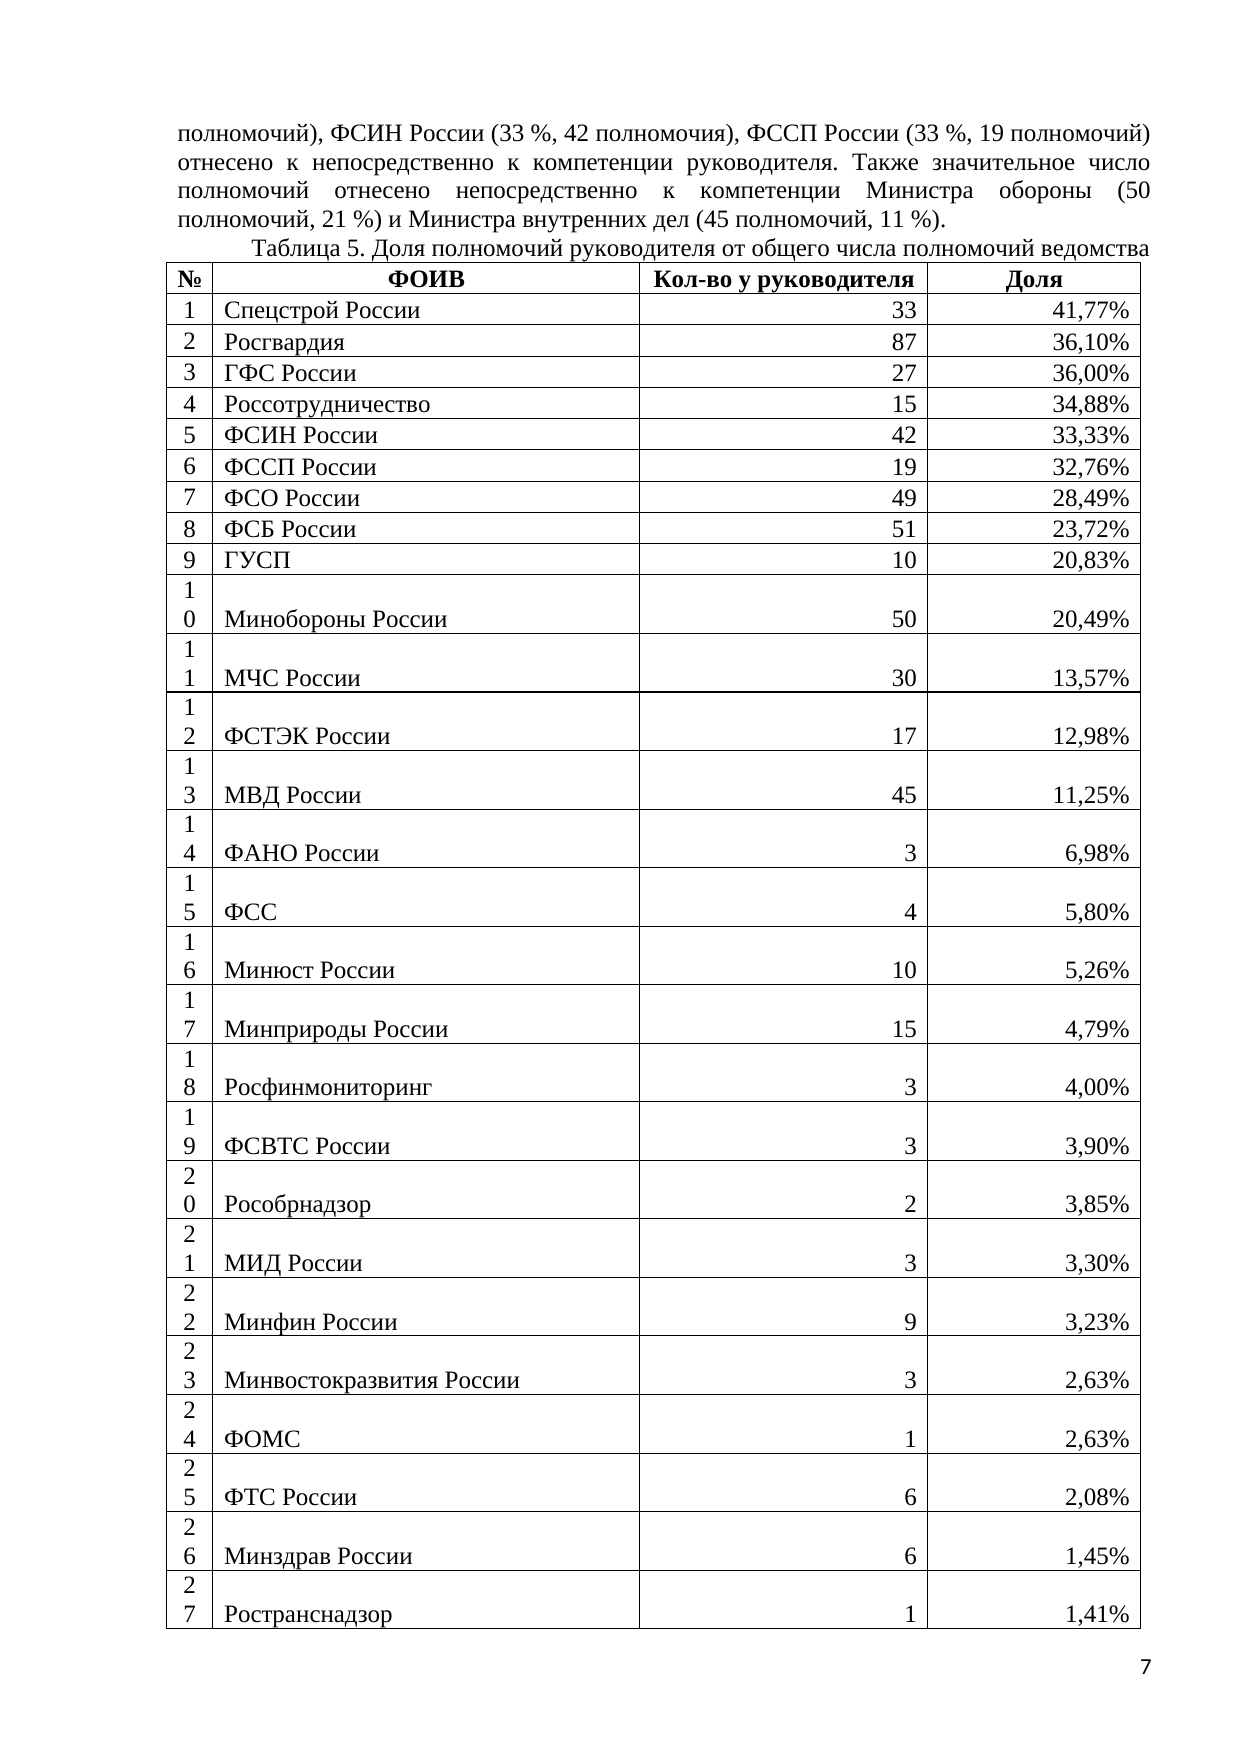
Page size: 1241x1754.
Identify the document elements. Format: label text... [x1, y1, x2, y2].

table_cell 15 [640, 985, 927, 1043]
table_cell 51 [640, 513, 927, 543]
table_cell ФТС России [213, 1454, 639, 1511]
table_cell 3,23% [928, 1278, 1140, 1335]
table_cell 14 [167, 810, 212, 867]
table_cell МЧС России [213, 634, 639, 691]
table_cell 4 [167, 388, 212, 418]
table_cell 24 [167, 1395, 212, 1452]
table_cell 87 [640, 325, 927, 356]
table_cell 3,30% [928, 1219, 1140, 1277]
table_cell 3 [640, 1336, 927, 1394]
table_cell Минобороны России [213, 575, 639, 633]
table_cell 1 [640, 1571, 927, 1628]
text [177, 118, 1152, 233]
text Таблица 5. Доля полномочий руководителя от общего числа полномочий ведомства [177, 233, 1152, 262]
table_cell 6 [167, 450, 212, 481]
table_cell 6 [640, 1454, 927, 1511]
table_cell 49 [640, 482, 927, 512]
table_cell Минюст России [213, 927, 639, 984]
table_cell 9 [167, 544, 212, 574]
table_cell 22 [167, 1278, 212, 1335]
table_cell 4 [640, 868, 927, 926]
table_cell 17 [167, 985, 212, 1043]
table_cell 3,85% [928, 1161, 1140, 1218]
table_cell 20 [167, 1161, 212, 1218]
table_cell 33,33% [928, 419, 1140, 449]
table_cell Россотрудничество [213, 388, 639, 418]
table_cell 41,77% [928, 294, 1140, 324]
table_cell 4,79% [928, 985, 1140, 1043]
table_cell 36,10% [928, 325, 1140, 356]
table_cell ГУСП [213, 544, 639, 574]
table_cell ФСС [213, 868, 639, 926]
table_cell 16 [167, 927, 212, 984]
table_cell ФСТЭК России [213, 693, 639, 750]
table_cell 3 [640, 1102, 927, 1160]
table_header Кол-во у руководителя [640, 263, 927, 293]
table_cell 20,49% [928, 575, 1140, 633]
table_cell 36,00% [928, 357, 1140, 387]
table_cell 42 [640, 419, 927, 449]
table_cell 15 [640, 388, 927, 418]
table_cell 27 [167, 1571, 212, 1628]
table_header Доля [928, 263, 1140, 293]
table_cell 10 [640, 544, 927, 574]
table_cell 23 [167, 1336, 212, 1394]
table_cell 1,41% [928, 1571, 1140, 1628]
table_cell Ространснадзор [213, 1571, 639, 1628]
table_cell 2 [167, 325, 212, 356]
table_cell ФСИН России [213, 419, 639, 449]
table_cell ГФС России [213, 357, 639, 387]
table_cell 18 [167, 1044, 212, 1101]
table_cell 27 [640, 357, 927, 387]
table_cell 17 [640, 693, 927, 750]
table_cell 3 [167, 357, 212, 387]
table_cell 3,90% [928, 1102, 1140, 1160]
table_cell 32,76% [928, 450, 1140, 481]
table_cell 5,80% [928, 868, 1140, 926]
table_cell 45 [640, 751, 927, 808]
table_cell МИД России [213, 1219, 639, 1277]
table_cell 33 [640, 294, 927, 324]
table_cell 3 [640, 1044, 927, 1101]
table_cell 1 [167, 294, 212, 324]
table_cell 28,49% [928, 482, 1140, 512]
table_cell 2 [640, 1161, 927, 1218]
table_cell 1 [640, 1395, 927, 1452]
table_cell Росгвардия [213, 325, 639, 356]
table_cell 3 [640, 1219, 927, 1277]
table_cell Минздрав России [213, 1512, 639, 1569]
table_cell 26 [167, 1512, 212, 1569]
table_cell 30 [640, 634, 927, 691]
table_cell ФСО России [213, 482, 639, 512]
table_cell Минфин России [213, 1278, 639, 1335]
table_cell 12 [167, 693, 212, 750]
table_cell 5 [167, 419, 212, 449]
table_cell 19 [640, 450, 927, 481]
table_cell ФСВТС России [213, 1102, 639, 1160]
table_cell 23,72% [928, 513, 1140, 543]
table_cell Рособрнадзор [213, 1161, 639, 1218]
table_cell 15 [167, 868, 212, 926]
table_header № [167, 263, 212, 293]
table_cell 11,25% [928, 751, 1140, 808]
table_cell Минприроды России [213, 985, 639, 1043]
table_cell 50 [640, 575, 927, 633]
table_cell МВД России [213, 751, 639, 808]
table_cell ФСБ России [213, 513, 639, 543]
table_cell 10 [640, 927, 927, 984]
table_cell 34,88% [928, 388, 1140, 418]
table_cell 6 [640, 1512, 927, 1569]
table_cell 5,26% [928, 927, 1140, 984]
table_cell 8 [167, 513, 212, 543]
table_cell ФОМС [213, 1395, 639, 1452]
table_cell 21 [167, 1219, 212, 1277]
table_cell 20,83% [928, 544, 1140, 574]
table_cell 6,98% [928, 810, 1140, 867]
table_cell Росфинмониторинг [213, 1044, 639, 1101]
table_cell Минвостокразвития России [213, 1336, 639, 1394]
table_cell 2,08% [928, 1454, 1140, 1511]
table_cell 13 [167, 751, 212, 808]
table_cell 9 [640, 1278, 927, 1335]
table_cell 13,57% [928, 634, 1140, 691]
table_cell 7 [167, 482, 212, 512]
table_cell ФАНО России [213, 810, 639, 867]
table_cell 1,45% [928, 1512, 1140, 1569]
table_cell 2,63% [928, 1395, 1140, 1452]
table_cell 2,63% [928, 1336, 1140, 1394]
table_cell 19 [167, 1102, 212, 1160]
table_cell Спецстрой России [213, 294, 639, 324]
table_cell 4,00% [928, 1044, 1140, 1101]
table_cell ФССП России [213, 450, 639, 481]
table_cell 11 [167, 634, 212, 691]
table_cell 12,98% [928, 693, 1140, 750]
table_header ФОИВ [213, 263, 639, 293]
table_cell 25 [167, 1454, 212, 1511]
table_cell 3 [640, 810, 927, 867]
table_cell 10 [167, 575, 212, 633]
